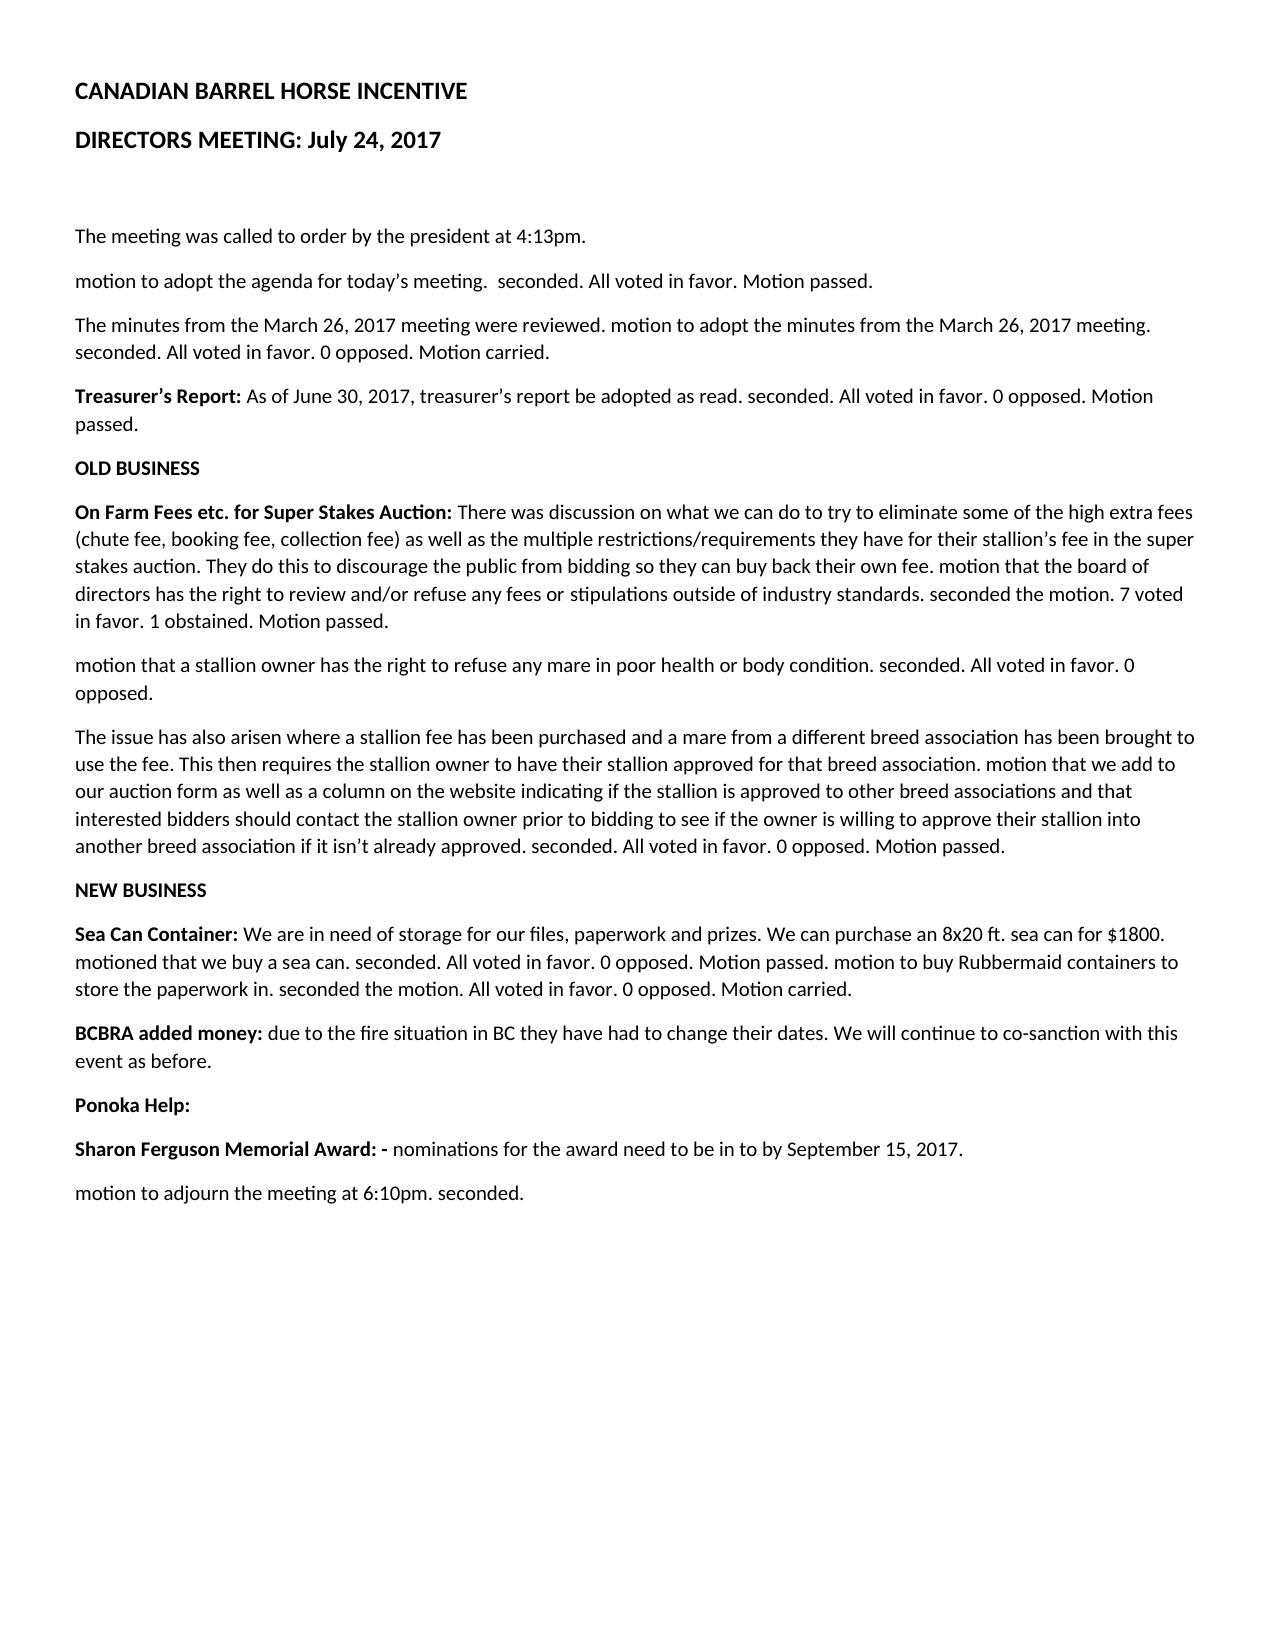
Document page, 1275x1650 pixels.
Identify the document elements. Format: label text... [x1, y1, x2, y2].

text motion to adopt the agenda for today’s meeting. seconded. All voted in favor. Motion passed. [75, 268, 1200, 293]
text The meeting was called to order by the president at 4:13pm. [75, 224, 1200, 249]
text Sea Can Container: We are in need of storage for our files, paperwork and prizes. We can purchase an 8x20 ft. sea can for $1800. motioned that we buy a sea can. seconded. All voted in favor. 0 opposed. Motion passed. motion to buy Rubbermaid containers to store the paperwork in. seconded the motion. All voted in favor. 0 opposed. Motion carried. [75, 922, 1200, 1002]
text On Farm Fees etc. for Super Stakes Auction: There was discussion on what we can do to try to eliminate some of the high extra fees (chute fee, booking fee, collection fee) as well as the multiple restrictions/requirements they have for their stallion’s fee in the super stakes auction. They do this to discourage the public from bidding so they can buy back their own fee. motion that the board of directors has the right to review and/or refuse any fees or stipulations outside of industry standards. seconded the motion. 7 voted in favor. 1 obstained. Motion passed. [75, 499, 1200, 634]
text The issue has also arisen where a stallion fee has been purchased and a mare from a different breed association has been brought to use the fee. This then requires the stallion owner to have their stallion approved for that breed association. motion that we add to our auction form as well as a column on the website indicating if the stallion is approved to other breed associations and that interested bidders should contact the stallion owner prior to bidding to see if the owner is willing to approve their stallion into another breed association if it isn’t already approved. seconded. All voted in favor. 0 opposed. Motion passed. [75, 724, 1200, 859]
text DIRECTORS MEETING: July 24, 2017 [75, 124, 1200, 155]
text NEW BUSINESS [75, 878, 1200, 903]
text Sharon Ferguson Memorial Award: - nominations for the award need to be in to by September 15, 2017. [75, 1136, 1200, 1161]
text Treasurer’s Report: As of June 30, 2017, treasurer’s report be adopted as read. seconded. All voted in favor. 0 opposed. Motion passed. [75, 383, 1200, 436]
text motion to adjourn the meeting at 6:10pm. seconded. [75, 1180, 1200, 1206]
text The minutes from the March 26, 2017 meeting were reviewed. motion to adopt the minutes from the March 26, 2017 meeting. seconded. All voted in favor. 0 opposed. Motion carried. [75, 312, 1200, 365]
text CANADIAN BARREL HORSE INCENTIVE [75, 75, 1200, 106]
text Ponoka Help: [75, 1092, 1200, 1117]
text OLD BUSINESS [75, 455, 1200, 480]
text motion that a stallion owner has the right to refuse any mare in poor health or body condition. seconded. All voted in favor. 0 opposed. [75, 652, 1200, 705]
text BCBRA added money: due to the fire situation in BC they have had to change their dates. We will continue to co-sanction with this event as before. [75, 1021, 1200, 1073]
